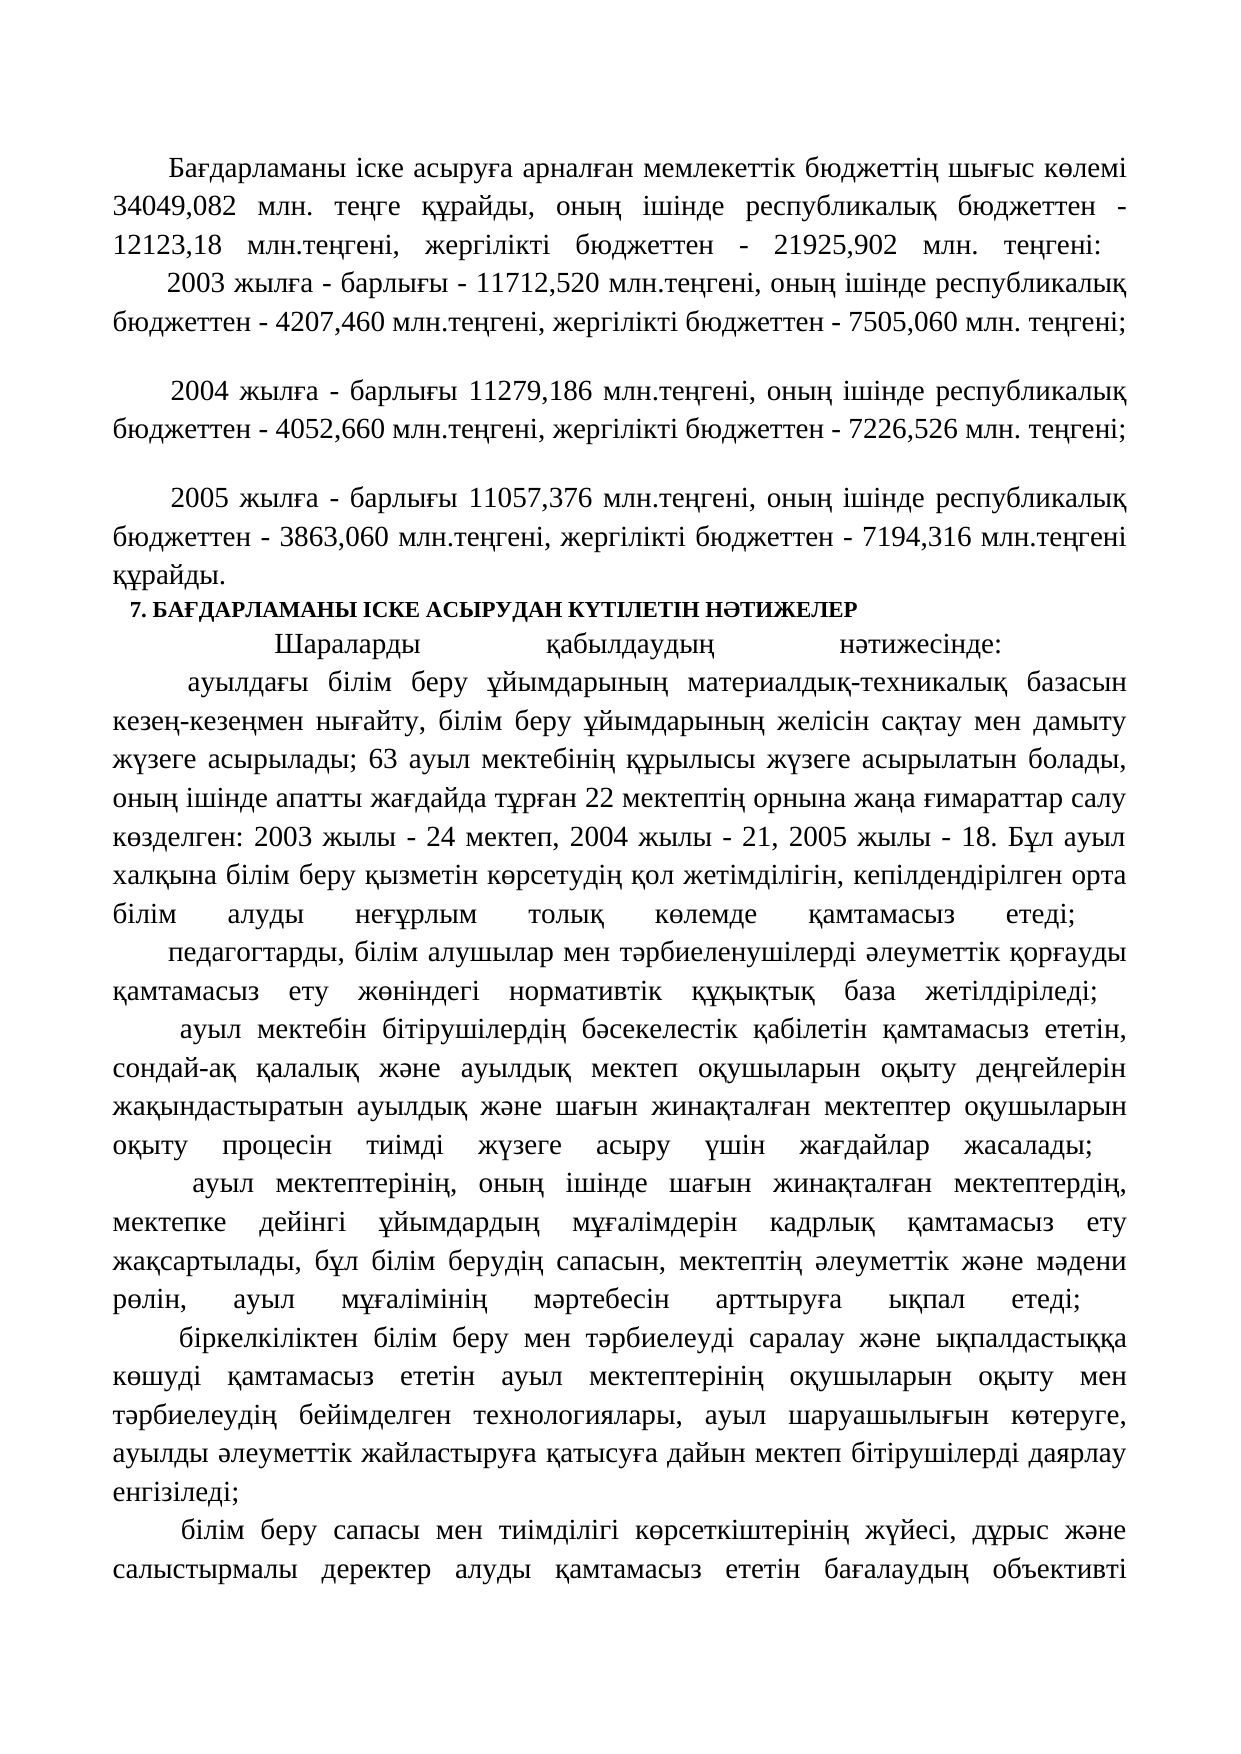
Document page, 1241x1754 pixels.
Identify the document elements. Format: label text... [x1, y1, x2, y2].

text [112, 150, 1128, 591]
text 7. БАҒДАРЛАМАНЫ IСКЕ АСЫРУДАН КYТIЛЕТІН НӘТИЖЕЛЕР [112, 596, 1128, 622]
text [112, 626, 1128, 1584]
